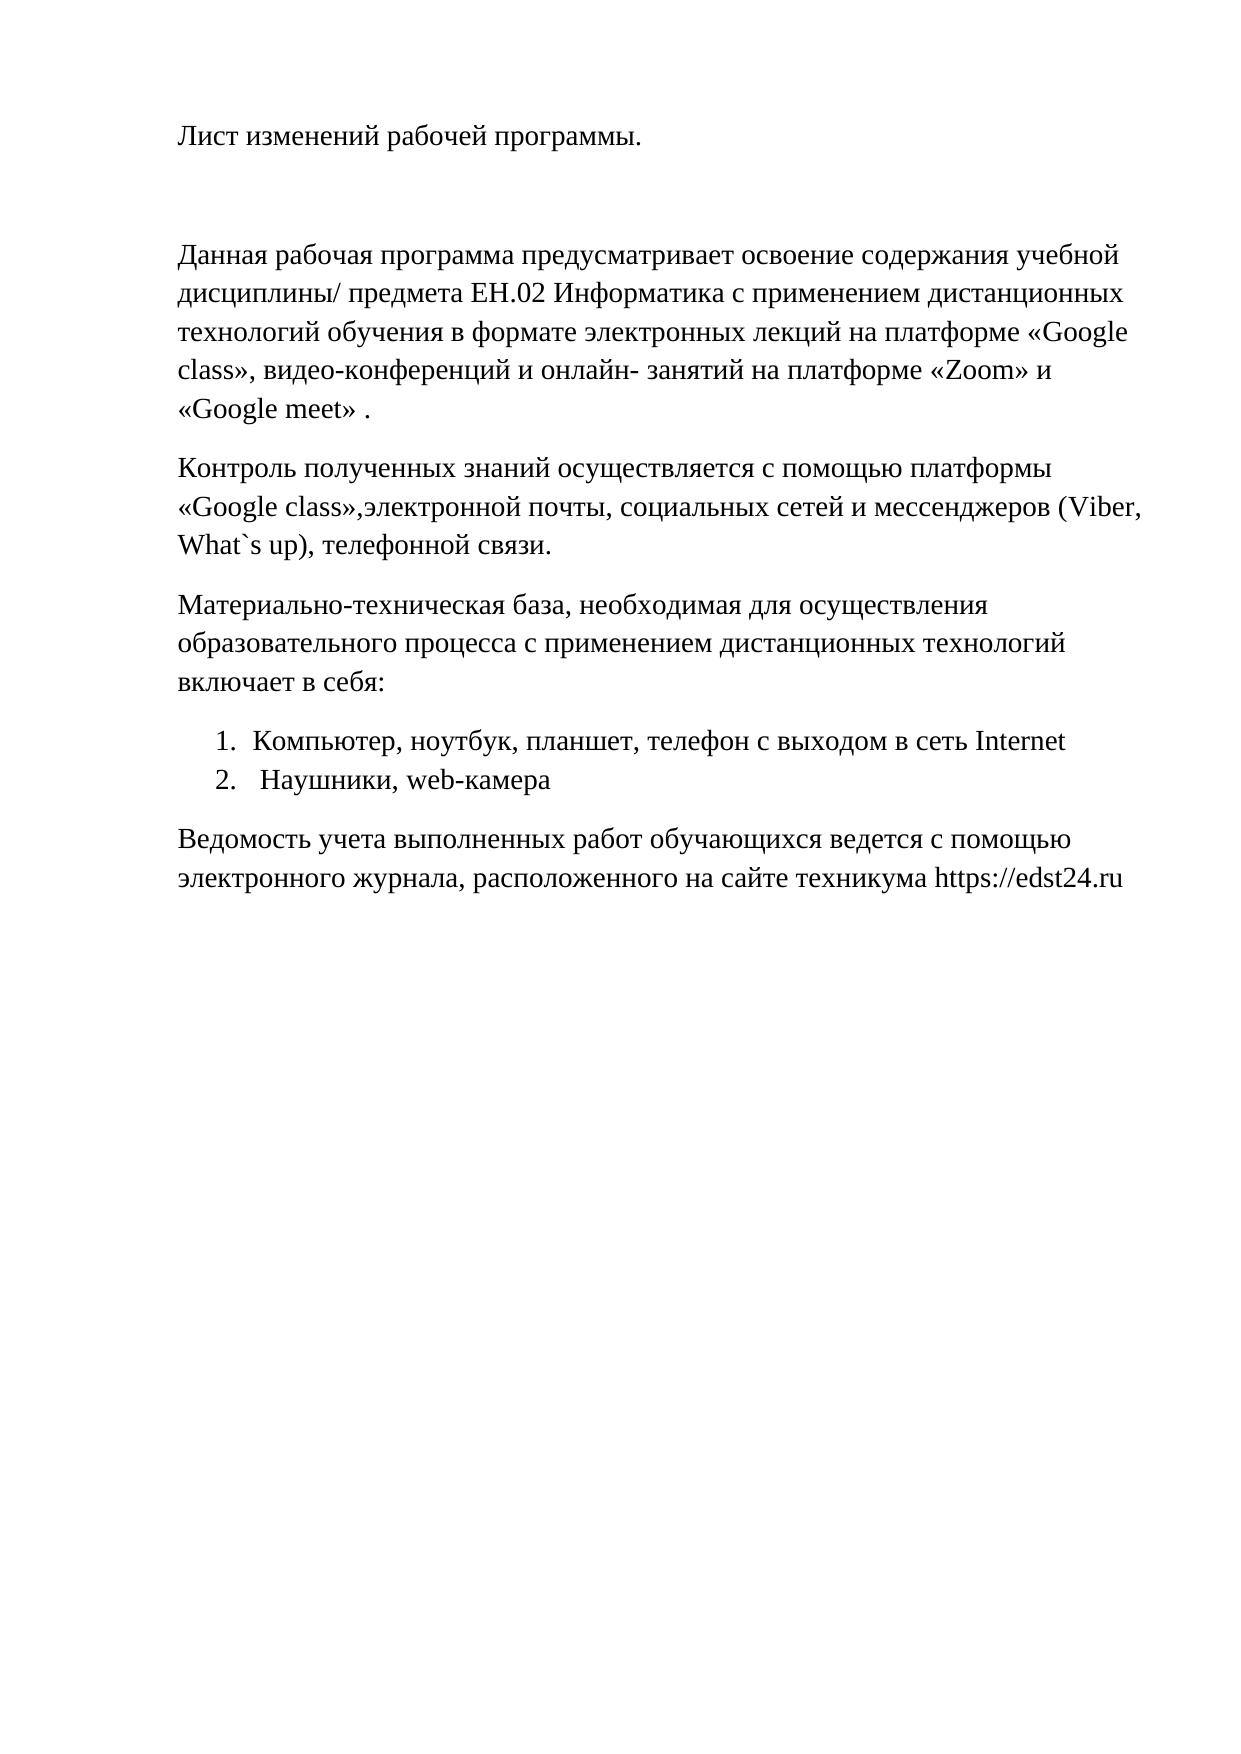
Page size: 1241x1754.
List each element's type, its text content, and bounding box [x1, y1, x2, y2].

text Ведомость учета выполненных работ обучающихся ведется с помощью электронного журнала, расположенного на сайте техникума https://edst24.ru [177, 821, 1152, 893]
list Компьютер, ноутбук, планшет, телефон с выходом в сеть Internet [215, 723, 1152, 757]
text Лист изменений рабочей программы. [177, 118, 1152, 152]
text Контроль полученных знаний осуществляется с помощью платформы «Google class»,электронной почты, социальных сетей и мессенджеров (Viber, What`s up), телефонной связи. [177, 450, 1152, 561]
text Данная рабочая программа предусматривает освоение содержания учебной дисциплины/ предмета ЕН.02 Информатика с применением дистанционных технологий обучения в формате электронных лекций на платформе «Google class», видео-конференций и онлайн- занятий на платформе «Zoom» и «Google meet» . [177, 237, 1152, 424]
text Материально-техническая база, необходимая для осуществления образовательного процесса с применением дистанционных технологий включает в себя: [177, 587, 1152, 697]
list Наушники, web-камера [215, 762, 1152, 795]
